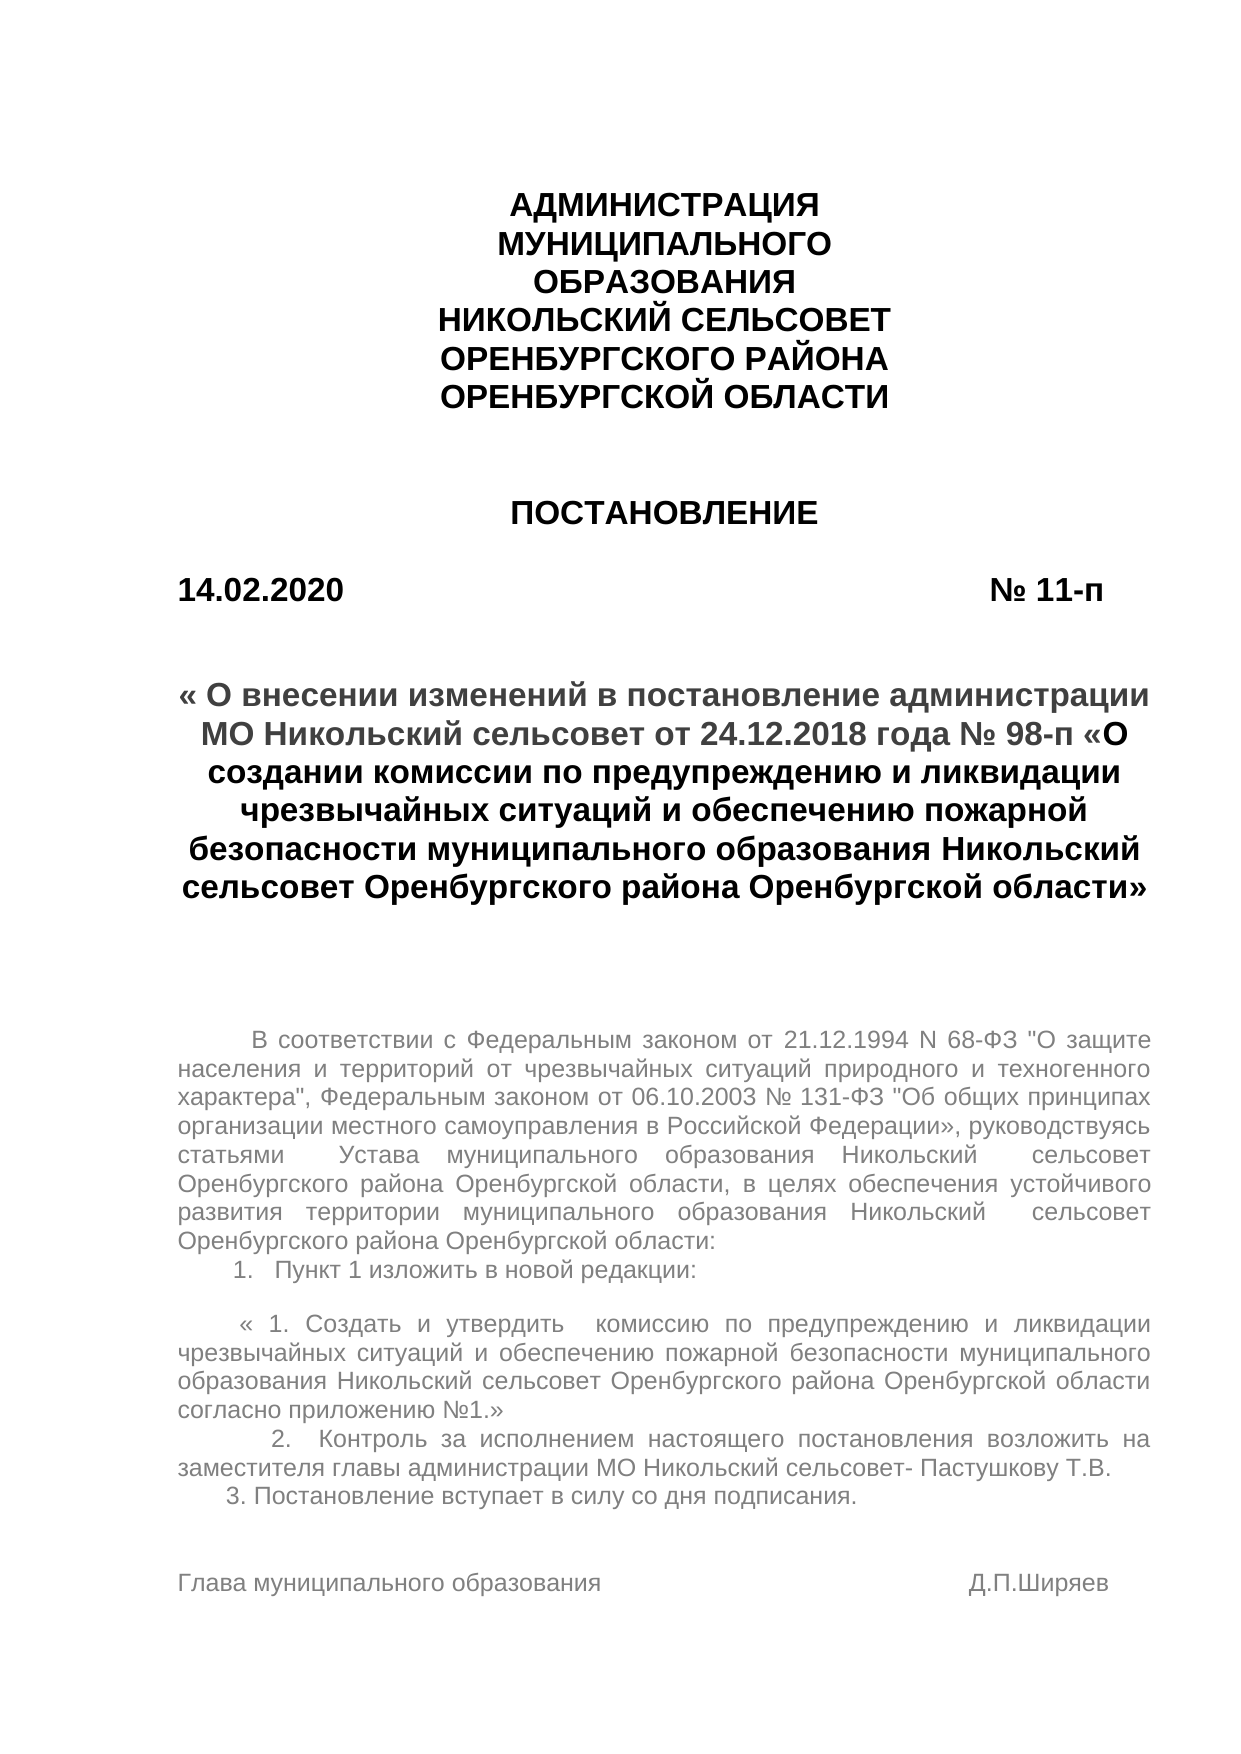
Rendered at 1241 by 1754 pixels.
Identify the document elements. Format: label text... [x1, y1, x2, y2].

text ОРЕНБУРГСКОГО РАЙОНА [177, 339, 1152, 377]
text 2. Контроль за исполнением настоящего постановления возложить на заместителя главы администрации МО Никольский сельсовет- Пастушкову Т.В. [177, 1424, 1152, 1481]
text Глава муниципального образования Д.П.Ширяев [177, 1567, 1152, 1596]
text 14.02.2020 № 11-п [177, 569, 1152, 608]
text В соответствии с Федеральным законом от 21.12.1994 N 68-ФЗ "О защите населения и территорий от чрезвычайных ситуаций природного и техногенного характера", Федеральным законом от 06.10.2003 № 131-ФЗ "Об общих принципах организации местного самоуправления в Российской Федерации», руководствуясь статьями Устава муниципального образования Никольский сельсовет Оренбургского района Оренбургской области, в целях обеспечения устойчивого развития территории муниципального образования Никольский сельсовет Оренбургского района Оренбургской области: [177, 1025, 1152, 1255]
text 1. Пункт 1 изложить в новой редакции: [177, 1255, 1240, 1284]
text ОБРАЗОВАНИЯ [177, 262, 1152, 301]
text ОРЕНБУРГСКОЙ ОБЛАСТИ [177, 377, 1152, 416]
text МУНИЦИПАЛЬНОГО [177, 224, 1152, 262]
text « 1. Создать и утвердить комиссию по предупреждению и ликвидации чрезвычайных ситуаций и обеспечению пожарной безопасности муниципального образования Никольский сельсовет Оренбургского района Оренбургской области согласно приложению №1.» [177, 1309, 1152, 1424]
text НИКОЛЬСКИЙ СЕЛЬСОВЕТ [177, 301, 1152, 339]
text « О внесении изменений в постановление администрации МО Никольский сельсовет от 24.12.2018 года № 98-п «О создании комиссии по предупреждению и ликвидации чрезвычайных ситуаций и обеспечению пожарной безопасности муниципального образования Никольский сельсовет Оренбургского района Оренбургской области» [177, 675, 1152, 906]
text 3. Постановление вступает в силу со дня подписания. [177, 1481, 1152, 1510]
text АДМИНИСТРАЦИЯ [177, 185, 1152, 224]
text ПОСТАНОВЛЕНИЕ [177, 493, 1152, 531]
